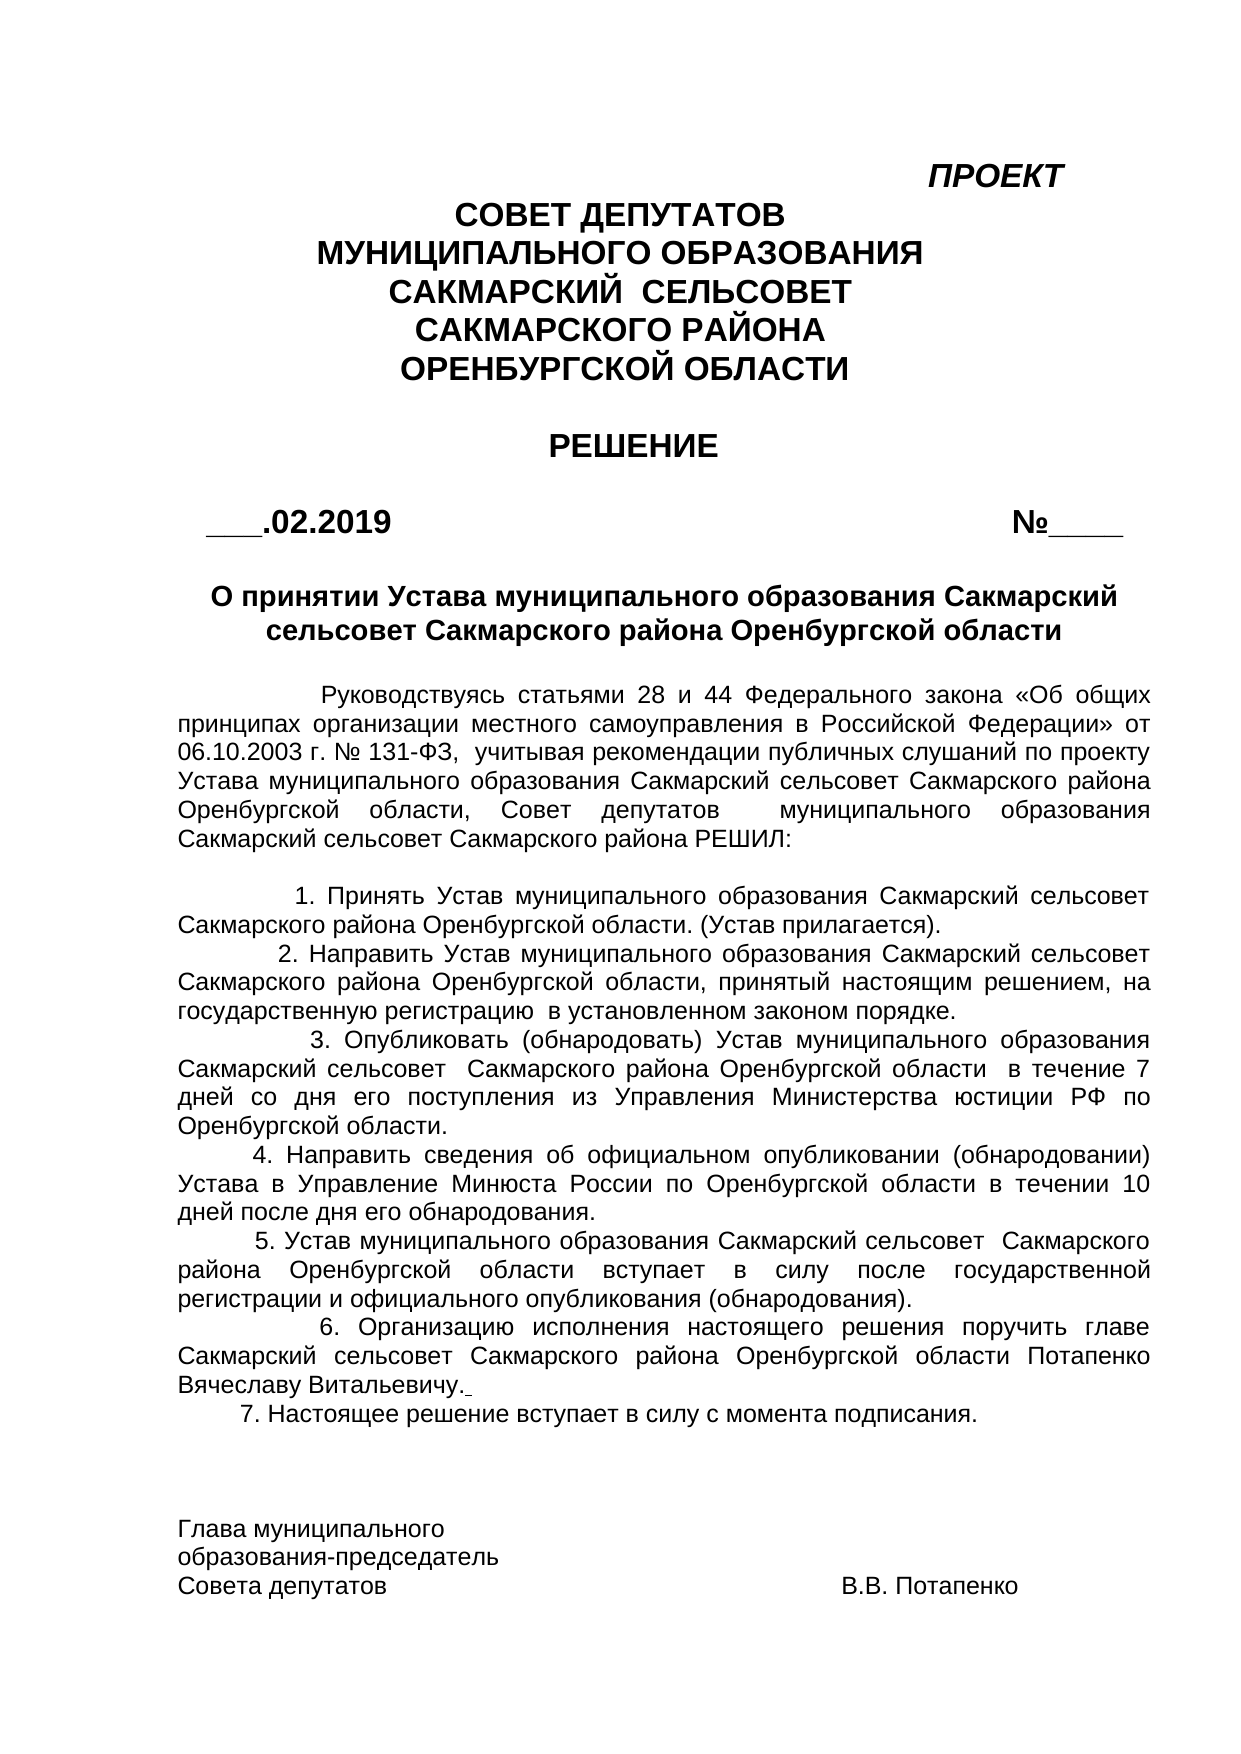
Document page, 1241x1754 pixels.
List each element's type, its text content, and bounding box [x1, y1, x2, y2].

text 5. Устав муниципального образования Сакмарский сельсовет Сакмарского района Оренбургской области вступает в силу после государственной регистрации и официального опубликования (обнародования). [177, 1226, 1152, 1312]
text 2. Направить Устав муниципального образования Сакмарский сельсовет Сакмарского района Оренбургской области, принятый настоящим решением, на государственную регистрацию в установленном законом порядке. [177, 939, 1152, 1025]
text Совета депутатов В.В. Потапенко [177, 1571, 1152, 1600]
text образования-председатель [177, 1542, 1152, 1571]
text СОВЕТ ДЕПУТАТОВ [177, 195, 1063, 233]
text Глава муниципального [177, 1514, 1152, 1542]
text 4. Направить сведения об официальном опубликовании (обнародовании) Устава в Управление Минюста России по Оренбургской области в течении 10 дней после дня его обнародования. [177, 1140, 1152, 1226]
text Руководствуясь статьями 28 и 44 Федерального закона «Об общих принципах организации местного самоуправления в Российской Федерации» от 06.10.2003 г. № 131-ФЗ, учитывая рекомендации публичных слушаний по проекту Устава муниципального образования Сакмарский сельсовет Сакмарского района Оренбургской области, Совет депутатов муниципального образования Сакмарский сельсовет Сакмарского района РЕШИЛ: [177, 680, 1152, 852]
text САКМАРСКИЙ СЕЛЬСОВЕТ [177, 272, 1063, 310]
text РЕШЕНИЕ [354, 426, 1063, 464]
text МУНИЦИПАЛЬНОГО ОБРАЗОВАНИЯ [177, 233, 1063, 272]
text 3. Опубликовать (обнародовать) Устав муниципального образования Сакмарский сельсовет Сакмарского района Оренбургской области в течение 7 дней со дня его поступления из Управления Министерства юстиции РФ по Оренбургской области. [177, 1025, 1152, 1140]
text 7. Настоящее решение вступает в силу с момента подписания. [177, 1399, 1152, 1427]
text САКМАРСКОГО РАЙОНА ОРЕНБУРГСКОЙ ОБЛАСТИ [177, 310, 1063, 387]
text О принятии Устава муниципального образования Сакмарский сельсовет Сакмарского района Оренбургской области [177, 579, 1152, 646]
text 1. Принять Устав муниципального образования Сакмарский сельсовет Сакмарского района Оренбургской области. (Устав прилагается). [177, 881, 1152, 939]
text 6. Организацию исполнения настоящего решения поручить главе Сакмарский сельсовет Сакмарского района Оренбургской области Потапенко Вячеславу Витальевичу. [177, 1312, 1152, 1399]
text ПРОЕКТ [177, 157, 1063, 195]
text ___.02.2019 №____ [177, 502, 1152, 541]
